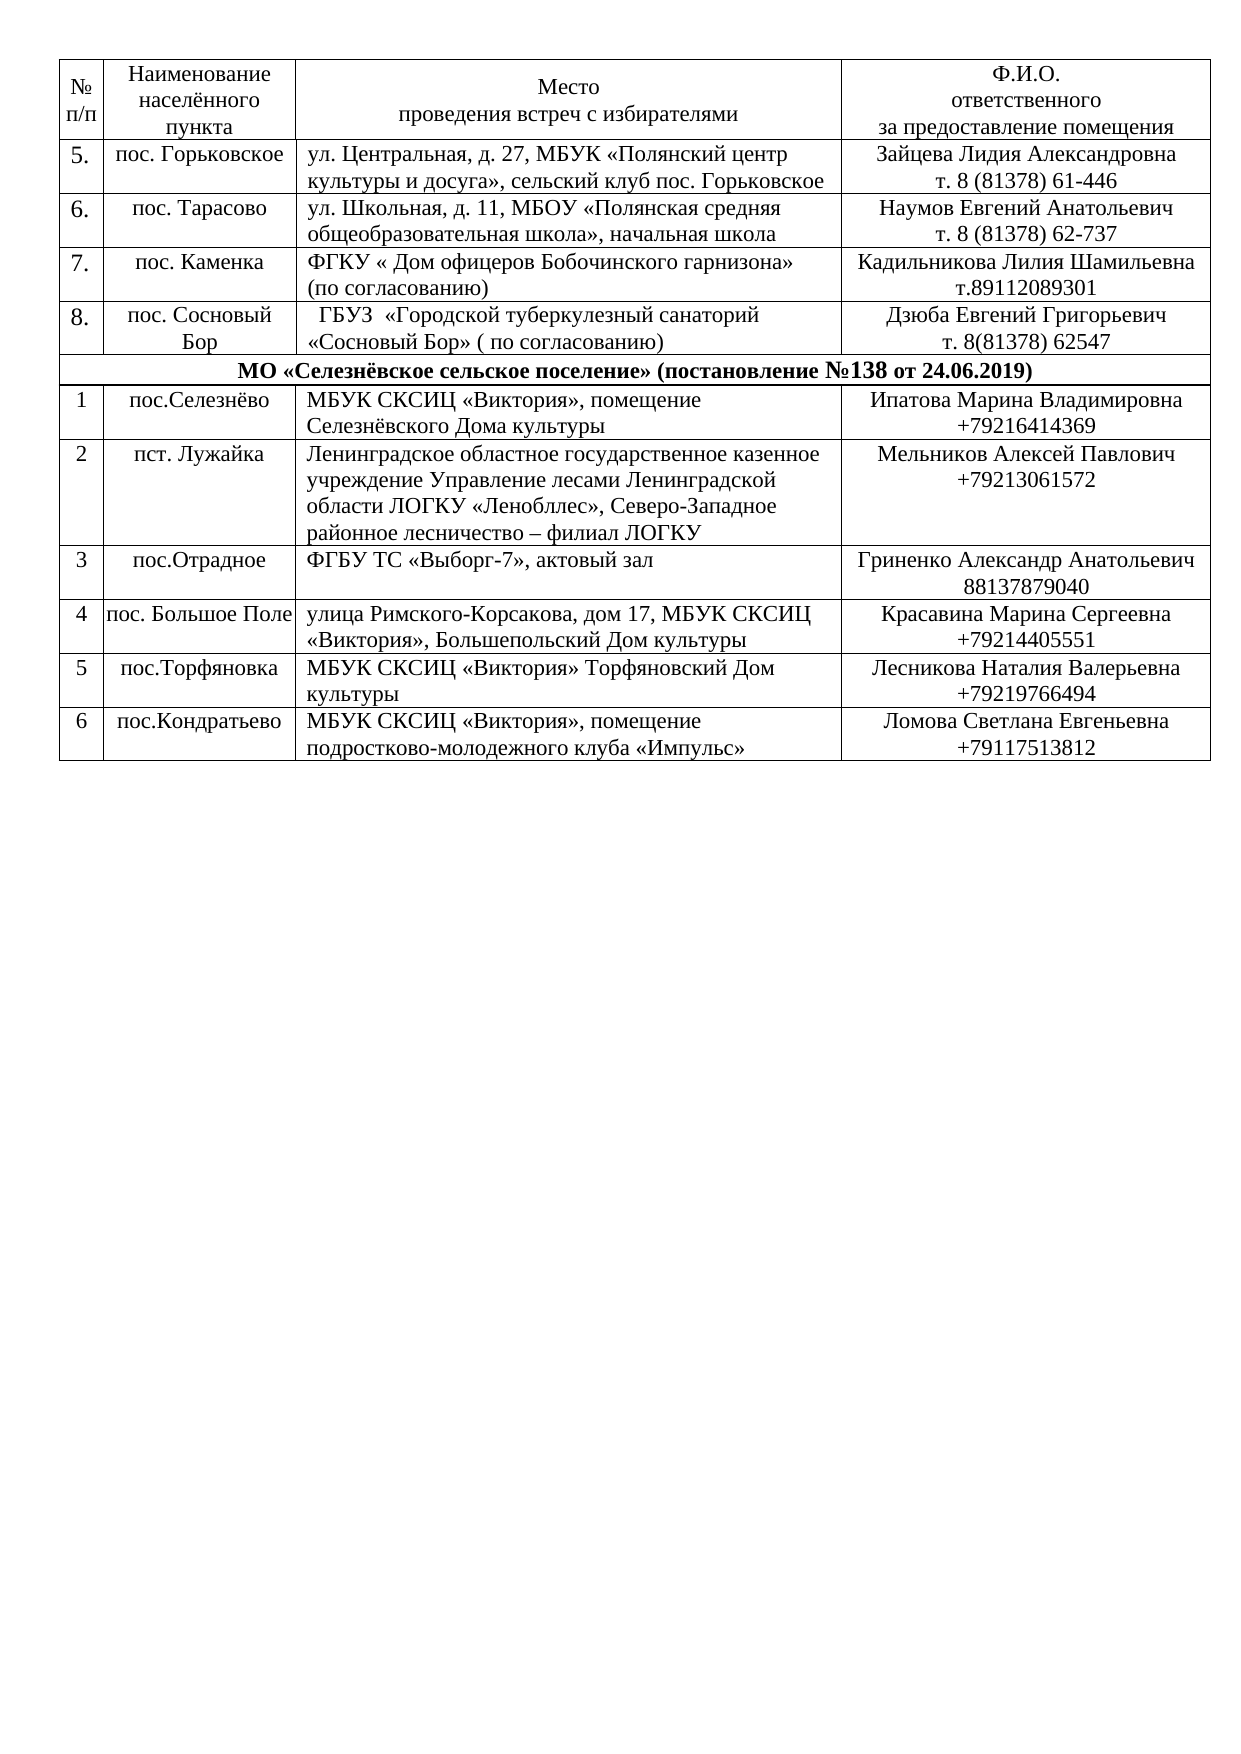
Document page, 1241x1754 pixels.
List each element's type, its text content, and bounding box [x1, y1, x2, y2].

table_cell пос.Отрадное [104, 546, 295, 599]
table_cell ГБУЗ «Городской туберкулезный санаторий «Сосновый Бор» ( по согласованию) [297, 302, 841, 354]
table_cell 3 [60, 546, 103, 599]
table_header Ипатова Марина Владимировна +79216414369 [842, 386, 1210, 439]
table_cell пос.Кондратьево [104, 708, 295, 760]
table_cell пос. Тарасово [104, 194, 296, 247]
table_cell [60, 194, 103, 247]
table_cell Мельников Алексей Павлович +79213061572 [842, 440, 1210, 545]
table_cell пст. Лужайка [104, 440, 295, 545]
table_cell Лесникова Наталия Валерьевна +79219766494 [842, 654, 1210, 707]
table_cell пос. Каменка [104, 248, 296, 301]
table_header № п/п [60, 60, 103, 139]
table_cell 2 [60, 440, 103, 545]
table_cell ФГКУ « Дом офицеров Бобочинского гарнизона» (по согласованию) [297, 248, 841, 301]
table_cell пос. Горьковское [104, 140, 296, 193]
table_cell пос. Большое Поле [104, 600, 295, 653]
table_cell 4 [60, 600, 103, 653]
table_cell ул. Центральная, д. 27, МБУК «Полянский центр культуры и досуга», сельский клуб пос. Горьковское [297, 140, 841, 193]
table_cell Наумов Евгений Анатольевич т. 8 (81378) 62-737 [842, 194, 1210, 247]
table_header Ф.И.О. ответственного за предоставление помещения [842, 60, 1210, 139]
table_cell пос.Торфяновка [104, 654, 295, 707]
table_cell Кадильникова Лилия Шамильевна т.89112089301 [842, 248, 1210, 301]
table_header 1 [60, 386, 103, 439]
table_header пос.Селезнёво [104, 386, 295, 439]
table_cell 5 [60, 654, 103, 707]
table_header МБУК СКСИЦ «Виктория», помещение Селезнёвского Дома культуры [296, 386, 841, 439]
table_cell ул. Школьная, д. 11, МБОУ «Полянская средняя общеобразовательная школа», начальная школа [297, 194, 841, 247]
table_cell Гриненко Александр Анатольевич 88137879040 [842, 546, 1210, 599]
table_cell Ленинградское областное государственное казенное учреждение Управление лесами Ленинградской области ЛОГКУ «Ленобллес», Северо-Западное районное лесничество – филиал ЛОГКУ [296, 440, 841, 545]
table_cell Зайцева Лидия Александровна т. 8 (81378) 61-446 [842, 140, 1210, 193]
table_cell МО «Селезнёвское сельское поселение» (постановление №138 от 24.06.2019) [60, 355, 1210, 384]
table_header Место проведения встреч с избирателями [296, 60, 841, 139]
table_header Наименование населённого пункта [104, 60, 295, 139]
table_cell ФГБУ ТС «Выборг-7», актовый зал [296, 546, 841, 599]
table_cell [60, 302, 103, 354]
table_cell Красавина Марина Сергеевна +79214405551 [842, 600, 1210, 653]
table_cell МБУК СКСИЦ «Виктория», помещение подростково-молодежного клуба «Импульс» [296, 708, 841, 760]
table_cell пос. Сосновый Бор [104, 302, 296, 354]
table_cell 6 [60, 708, 103, 760]
table_cell Ломова Светлана Евгеньевна +79117513812 [842, 708, 1210, 760]
table_cell [60, 248, 103, 301]
table_cell Дзюба Евгений Григорьевич т. 8(81378) 62547 [842, 302, 1210, 354]
table_cell [60, 140, 103, 193]
table_cell улица Римского-Корсакова, дом 17, МБУК СКСИЦ «Виктория», Большепольский Дом культуры [296, 600, 841, 653]
table_cell МБУК СКСИЦ «Виктория» Торфяновский Дом культуры [296, 654, 841, 707]
